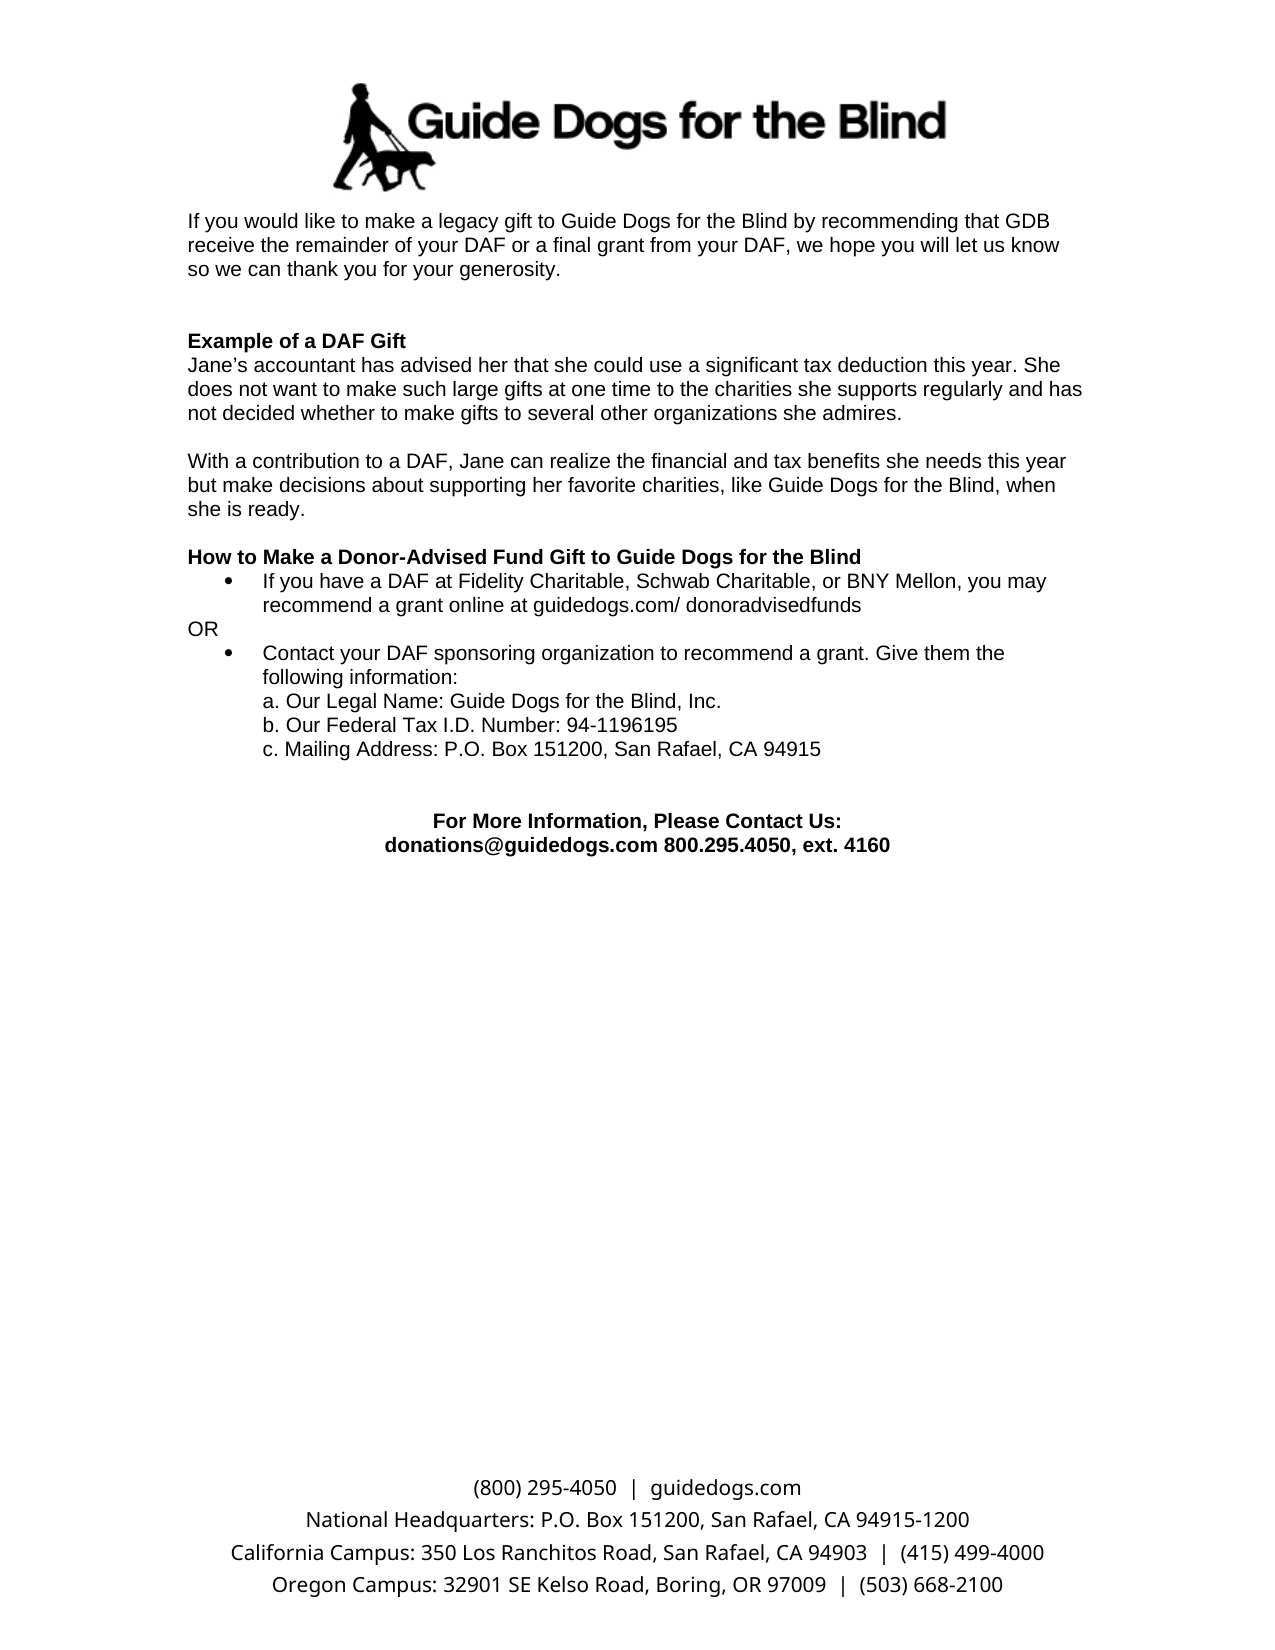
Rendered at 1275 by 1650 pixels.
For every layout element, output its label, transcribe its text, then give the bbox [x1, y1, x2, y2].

text donations@guidedogs.com 800.295.4050, ext. 4160 [187, 832, 1087, 856]
picture [317, 65, 958, 210]
text Jane’s accountant has advised her that she could use a significant tax deduction this year. She does not want to make such large gifts at one time to the charities she supports regularly and has not decided whether to make gifts to several other organizations she admires. [187, 353, 1087, 425]
text a. Our Legal Name: Guide Dogs for the Blind, Inc. [262, 689, 1087, 713]
text For More Information, Please Contact Us: [187, 808, 1087, 832]
text b. Our Federal Tax I.D. Number: 94-1196195 [262, 713, 1087, 737]
text How to Make a Donor-Advised Fund Gift to Guide Dogs for the Blind [187, 545, 1087, 569]
text With a contribution to a DAF, Jane can realize the financial and tax benefits she needs this year but make decisions about supporting her favorite charities, like Guide Dogs for the Blind, when she is ready. [187, 449, 1087, 521]
text If you would like to make a legacy gift to Guide Dogs for the Blind by recommending that GDB receive the remainder of your DAF or a final grant from your DAF, we hope you will let us know so we can thank you for your generosity. [187, 209, 1087, 281]
list If you have a DAF at Fidelity Charitable, Schwab Charitable, or BNY Mellon, you may recommend a grant online at guidedogs.com/ donoradvisedfunds [225, 569, 1087, 617]
list Contact your DAF sponsoring organization to recommend a grant. Give them the following information: [225, 641, 1087, 689]
text Example of a DAF Gift [187, 329, 1087, 353]
text OR [187, 617, 1087, 641]
text c. Mailing Address: P.O. Box 151200, San Rafael, CA 94915 [262, 737, 1087, 761]
